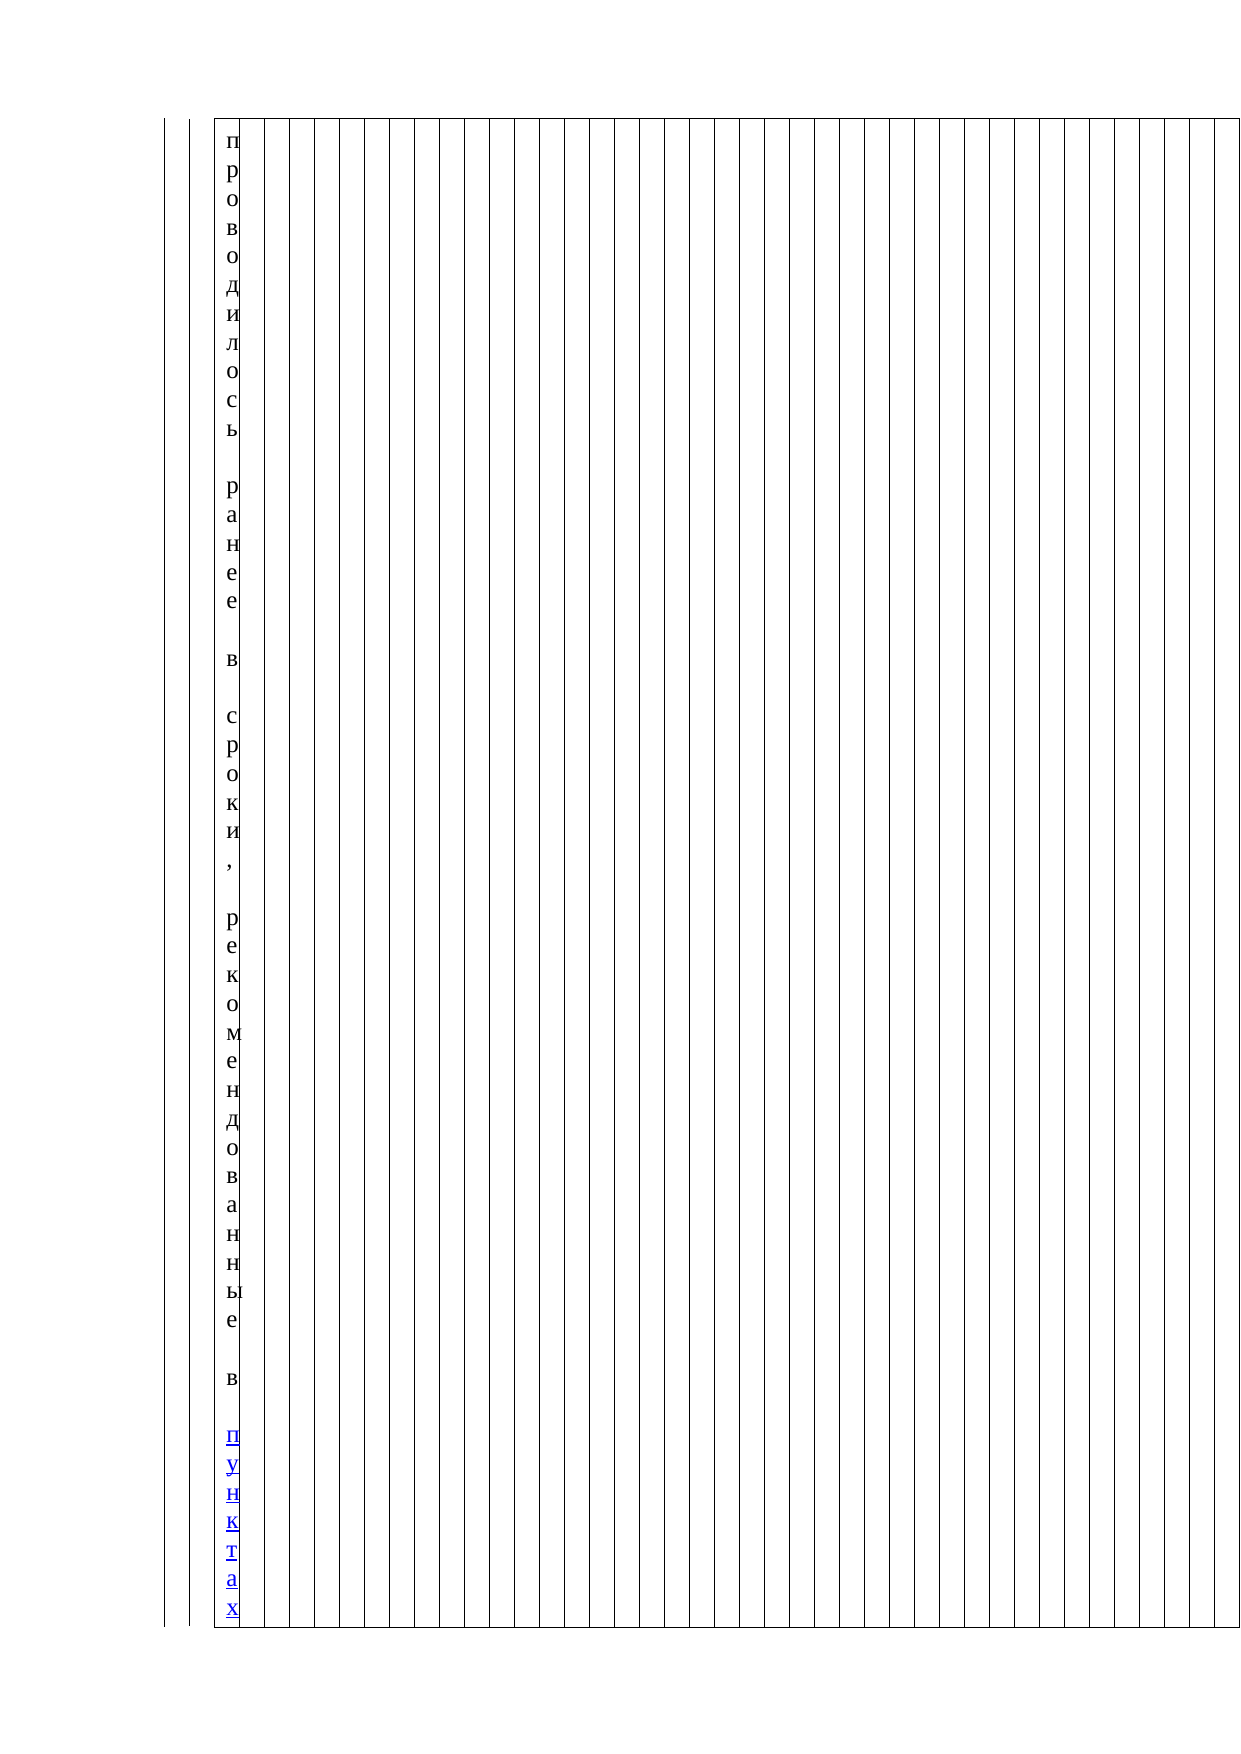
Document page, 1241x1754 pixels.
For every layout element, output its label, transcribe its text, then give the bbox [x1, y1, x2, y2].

table_cell + [1140, 119, 1164, 1627]
table_cell + [890, 119, 914, 1627]
table_cell [465, 119, 489, 1627]
table_cell [765, 119, 789, 1627]
table_cell [515, 119, 539, 1627]
table_cell + [790, 119, 814, 1627]
table_cell + [990, 119, 1014, 1627]
table_cell + [1090, 119, 1114, 1627]
table_cell [740, 119, 764, 1627]
table_cell [690, 119, 714, 1627]
table_cell [365, 119, 389, 1627]
table_cell [440, 119, 464, 1627]
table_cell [215, 119, 239, 1627]
table_cell [1215, 119, 1239, 1627]
table_cell [340, 119, 364, 1627]
table_cell [590, 119, 614, 1627]
table_cell [815, 119, 839, 1627]
table_cell + [1190, 119, 1214, 1627]
table_cell [715, 119, 739, 1627]
table_cell [490, 119, 514, 1627]
table_cell [315, 119, 339, 1627]
table_cell [290, 119, 314, 1627]
table_cell + [940, 119, 964, 1627]
table_cell [1115, 119, 1139, 1627]
table_cell [240, 119, 264, 1627]
table_cell + [1040, 119, 1064, 1627]
table_cell [915, 119, 939, 1627]
table_cell [965, 119, 989, 1627]
table_cell [265, 119, 289, 1627]
table_cell [540, 119, 564, 1627]
table_cell [615, 119, 639, 1627]
table_cell [1015, 119, 1039, 1627]
table_cell + [840, 119, 864, 1627]
table_cell [640, 119, 664, 1627]
table_cell [165, 118, 190, 1627]
table_cell [565, 119, 589, 1627]
table_cell [665, 119, 689, 1627]
table_cell [190, 118, 214, 1627]
table_cell [865, 119, 889, 1627]
table_cell [1065, 119, 1089, 1627]
table_cell [390, 119, 414, 1627]
table_cell [415, 119, 439, 1627]
table_cell [1165, 119, 1189, 1627]
